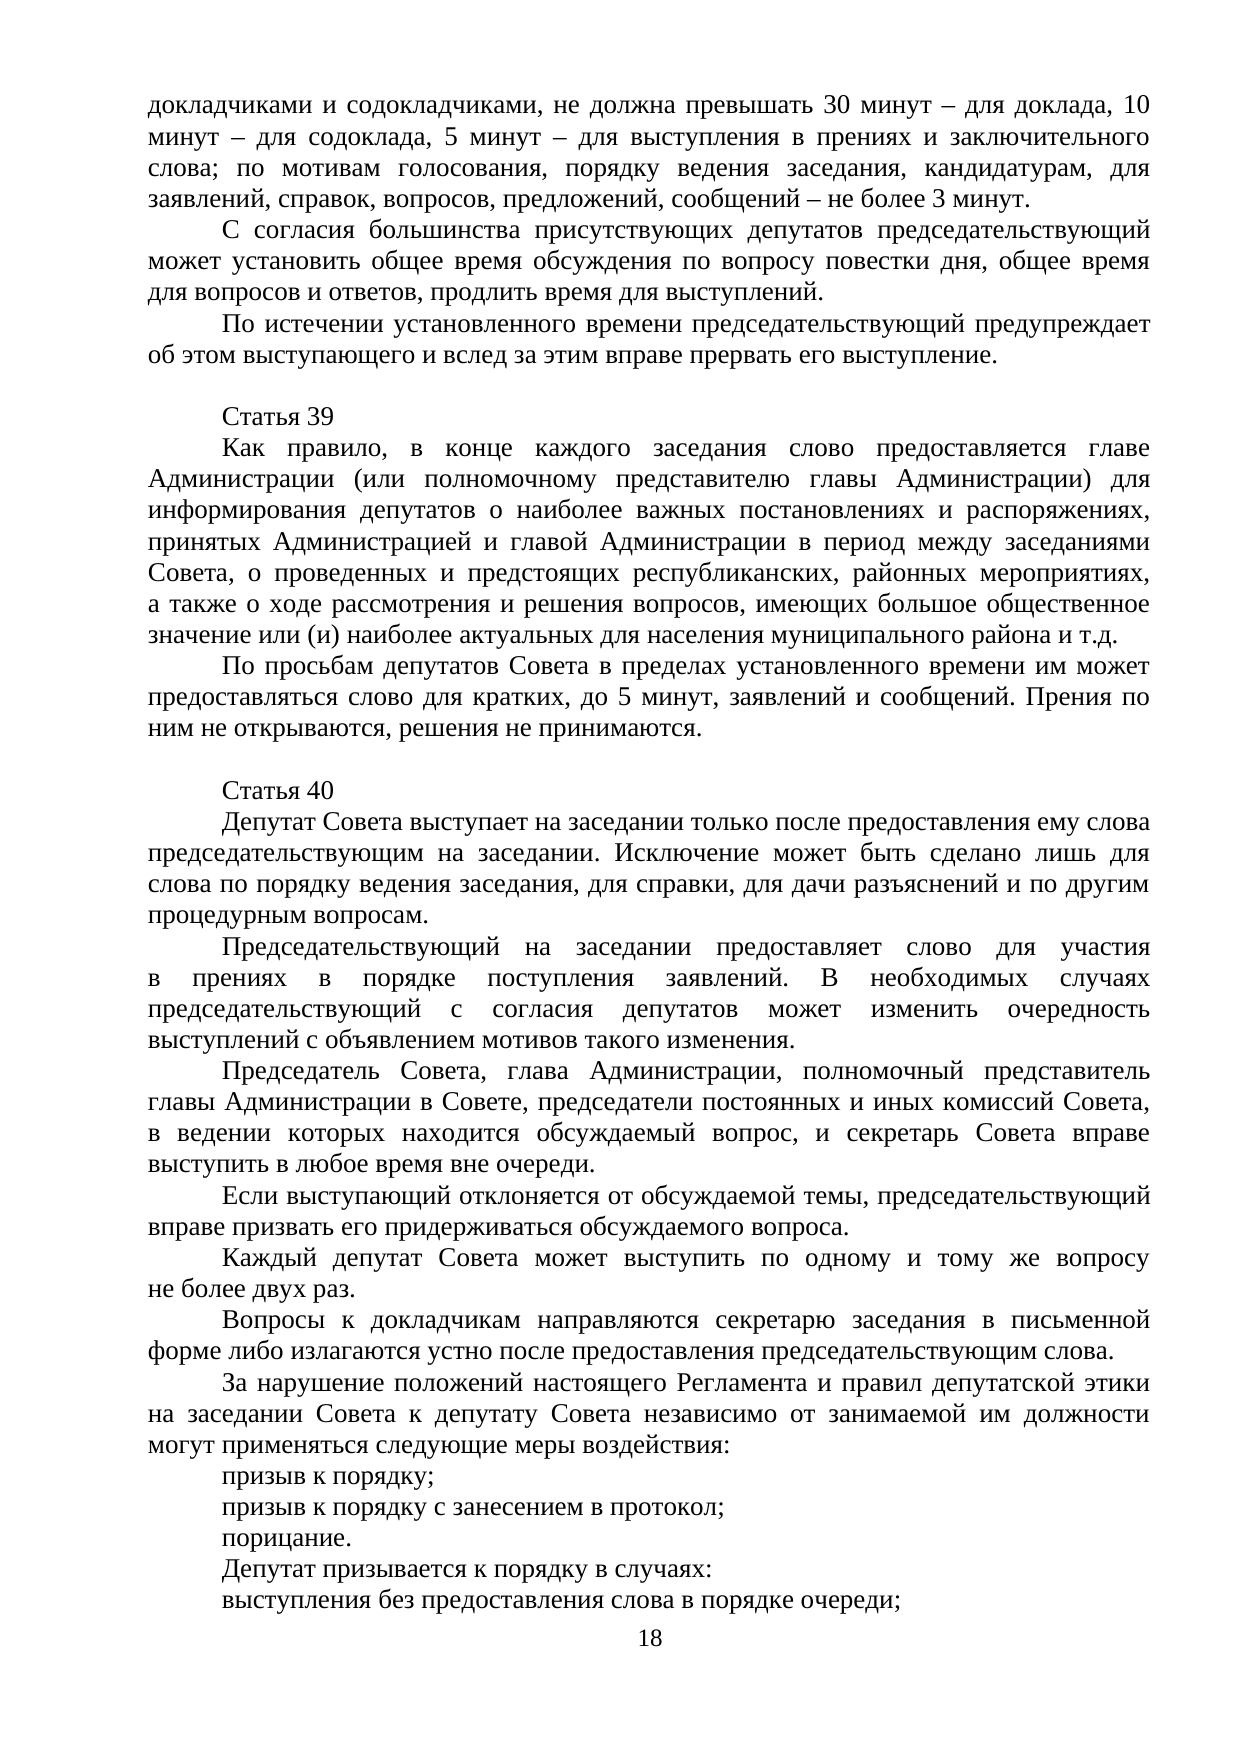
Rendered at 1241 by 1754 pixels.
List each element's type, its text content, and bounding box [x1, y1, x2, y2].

text Как правило, в конце каждого заседания слово предоставляется главе Администрации (или полномочному представителю главы Администрации) для информирования депутатов о наиболее важных постановлениях и распоряжениях, принятых Администрацией и главой Администрации в период между заседаниями Совета, о проведенных и предстоящих республиканских, районных мероприятиях, а также о ходе рассмотрения и решения вопросов, имеющих большое общественное значение или (и) наиболее актуальных для населения муниципального района и т.д. [148, 431, 1152, 649]
text С согласия большинства присутствующих депутатов председательствующий может установить общее время обсуждения по вопросу повестки дня, общее время для вопросов и ответов, продлить время для выступлений. [148, 213, 1152, 307]
text Каждый депутат Совета может выступить по одному и тому же вопросу не более двух раз. [148, 1241, 1152, 1303]
text Вопросы к докладчикам направляются секретарю заседания в письменной форме либо излагаются устно после предоставления председательствующим слова. [148, 1303, 1152, 1366]
text Депутат призывается к порядку в случаях: [148, 1552, 1152, 1584]
text порицание. [148, 1521, 1152, 1552]
text Если выступающий отклоняется от обсуждаемой темы, председательствующий вправе призвать его придерживаться обсуждаемого вопроса. [148, 1179, 1152, 1241]
title Статья 39 [148, 400, 1152, 431]
text За нарушение положений настоящего Регламента и правил депутатской этики на заседании Совета к депутату Совета независимо от занимаемой им должности могут применяться следующие меры воздействия: [148, 1366, 1152, 1459]
text Депутат Совета выступает на заседании только после предоставления ему слова председательствующим на заседании. Исключение может быть сделано лишь для слова по порядку ведения заседания, для справки, для дачи разъяснений и по другим процедурным вопросам. [148, 805, 1152, 929]
text выступления без предоставления слова в порядке очереди; [148, 1584, 1152, 1615]
text Председательствующий на заседании предоставляет слово для участия в прениях в порядке поступления заявлений. В необходимых случаях председательствующий с согласия депутатов может изменить очередность выступлений с объявлением мотивов такого изменения. [148, 929, 1152, 1054]
text По просьбам депутатов Совета в пределах установленного времени им может предоставляться слово для кратких, до 5 минут, заявлений и сообщений. Прения по ним не открываются, решения не принимаются. [148, 649, 1152, 743]
text призыв к порядку с занесением в протокол; [148, 1490, 1152, 1521]
text По истечении установленного времени председательствующий предупреждает об этом выступающего и вслед за этим вправе прервать его выступление. [148, 307, 1152, 369]
text призыв к порядку; [148, 1459, 1152, 1490]
title Статья 40 [148, 774, 1152, 805]
text Председатель Совета, глава Администрации, полномочный представитель главы Администрации в Совете, председатели постоянных и иных комиссий Совета, в ведении которых находится обсуждаемый вопрос, и секретарь Совета вправе выступить в любое время вне очереди. [148, 1054, 1152, 1179]
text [148, 89, 1152, 213]
